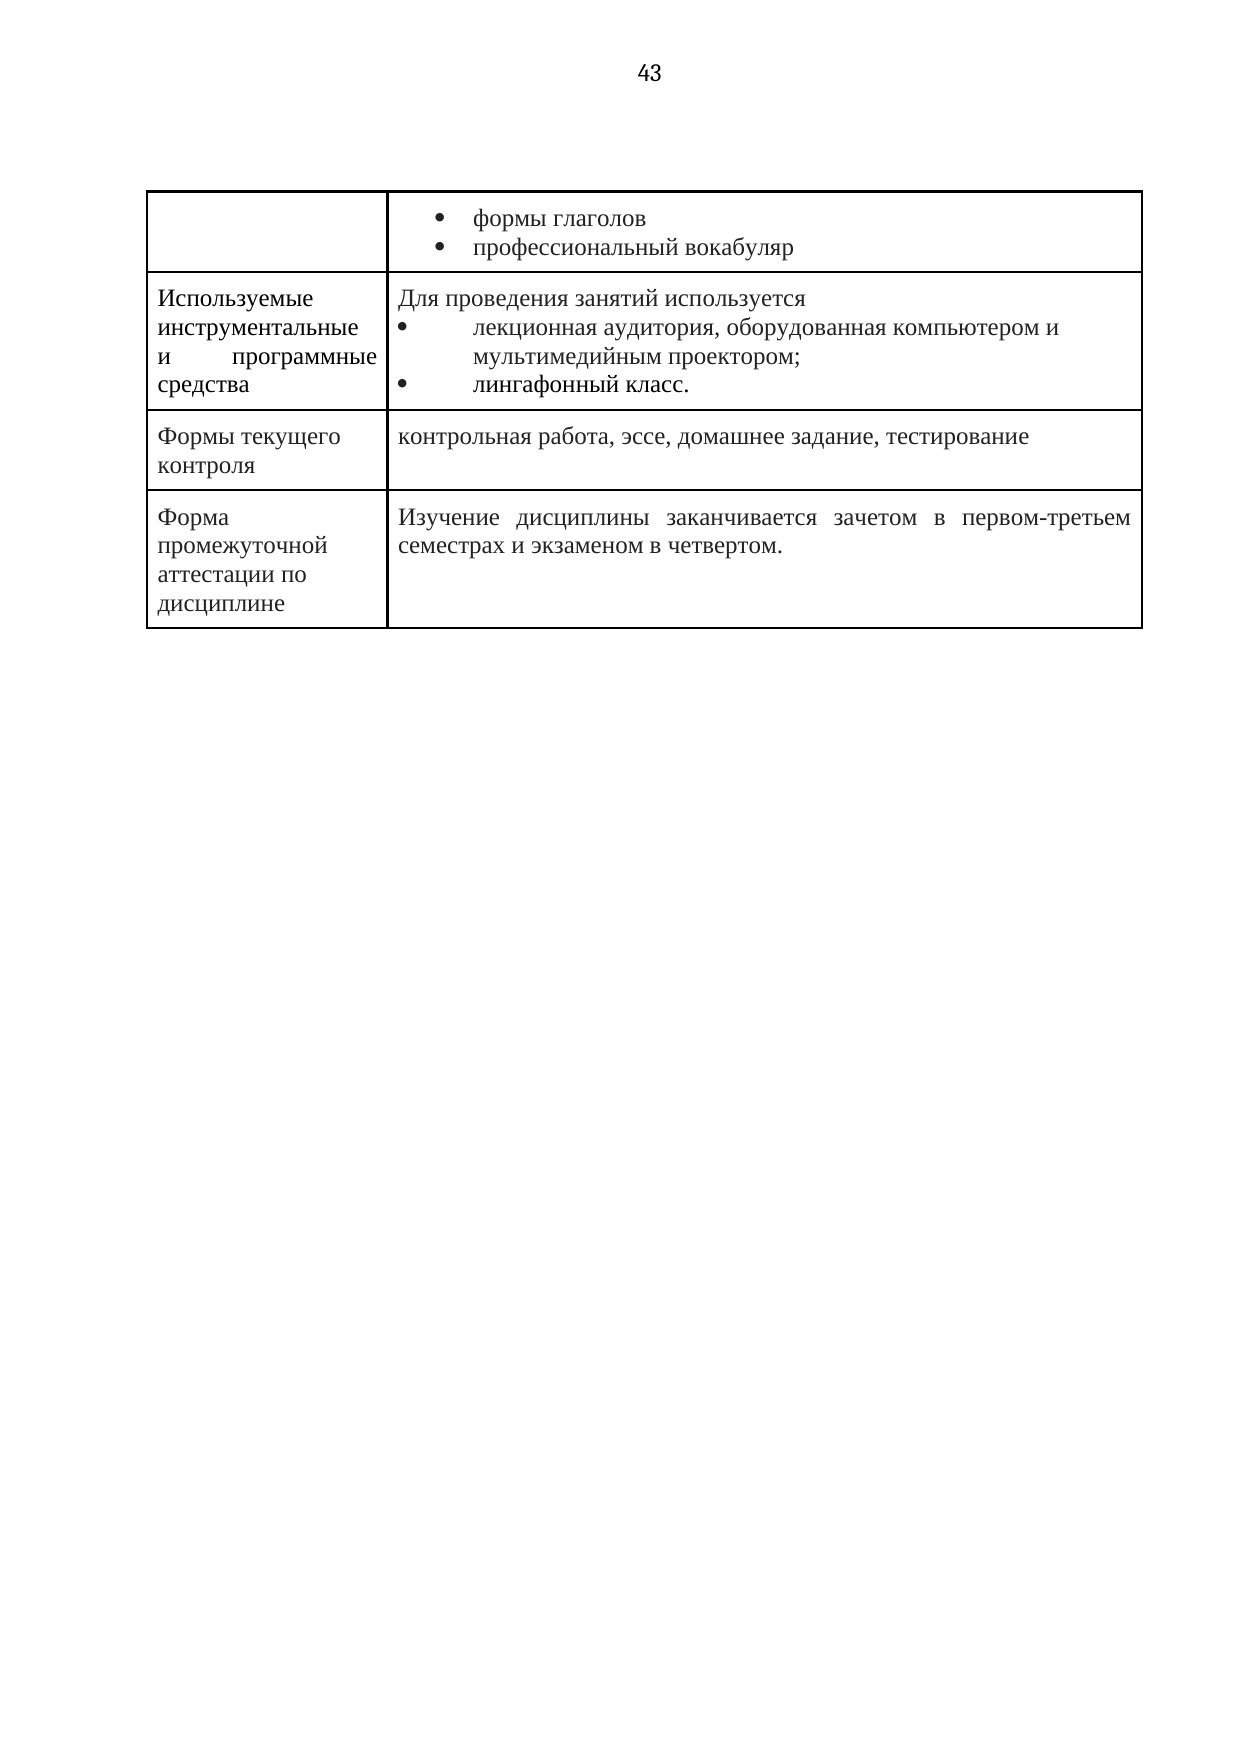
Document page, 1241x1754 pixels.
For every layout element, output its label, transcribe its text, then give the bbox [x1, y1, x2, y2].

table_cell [389, 193, 1141, 271]
table_cell Формы текущего контроля [148, 411, 386, 489]
table_cell Для проведения занятий используется лекционная аудитория, оборудованная компьютером и мультимедийным проектором; лингафонный класс. [389, 273, 1141, 409]
table_cell Изучение дисциплины заканчивается зачетом в первом-третьем семестрах и экзаменом в четвертом. [389, 491, 1141, 627]
table_cell Форма промежуточной аттестации по дисциплине [148, 491, 386, 627]
table_cell Используемые инструментальные и программные средства [148, 273, 386, 409]
table_cell контрольная работа, эссе, домашнее задание, тестирование [389, 411, 1141, 489]
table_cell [148, 193, 386, 271]
